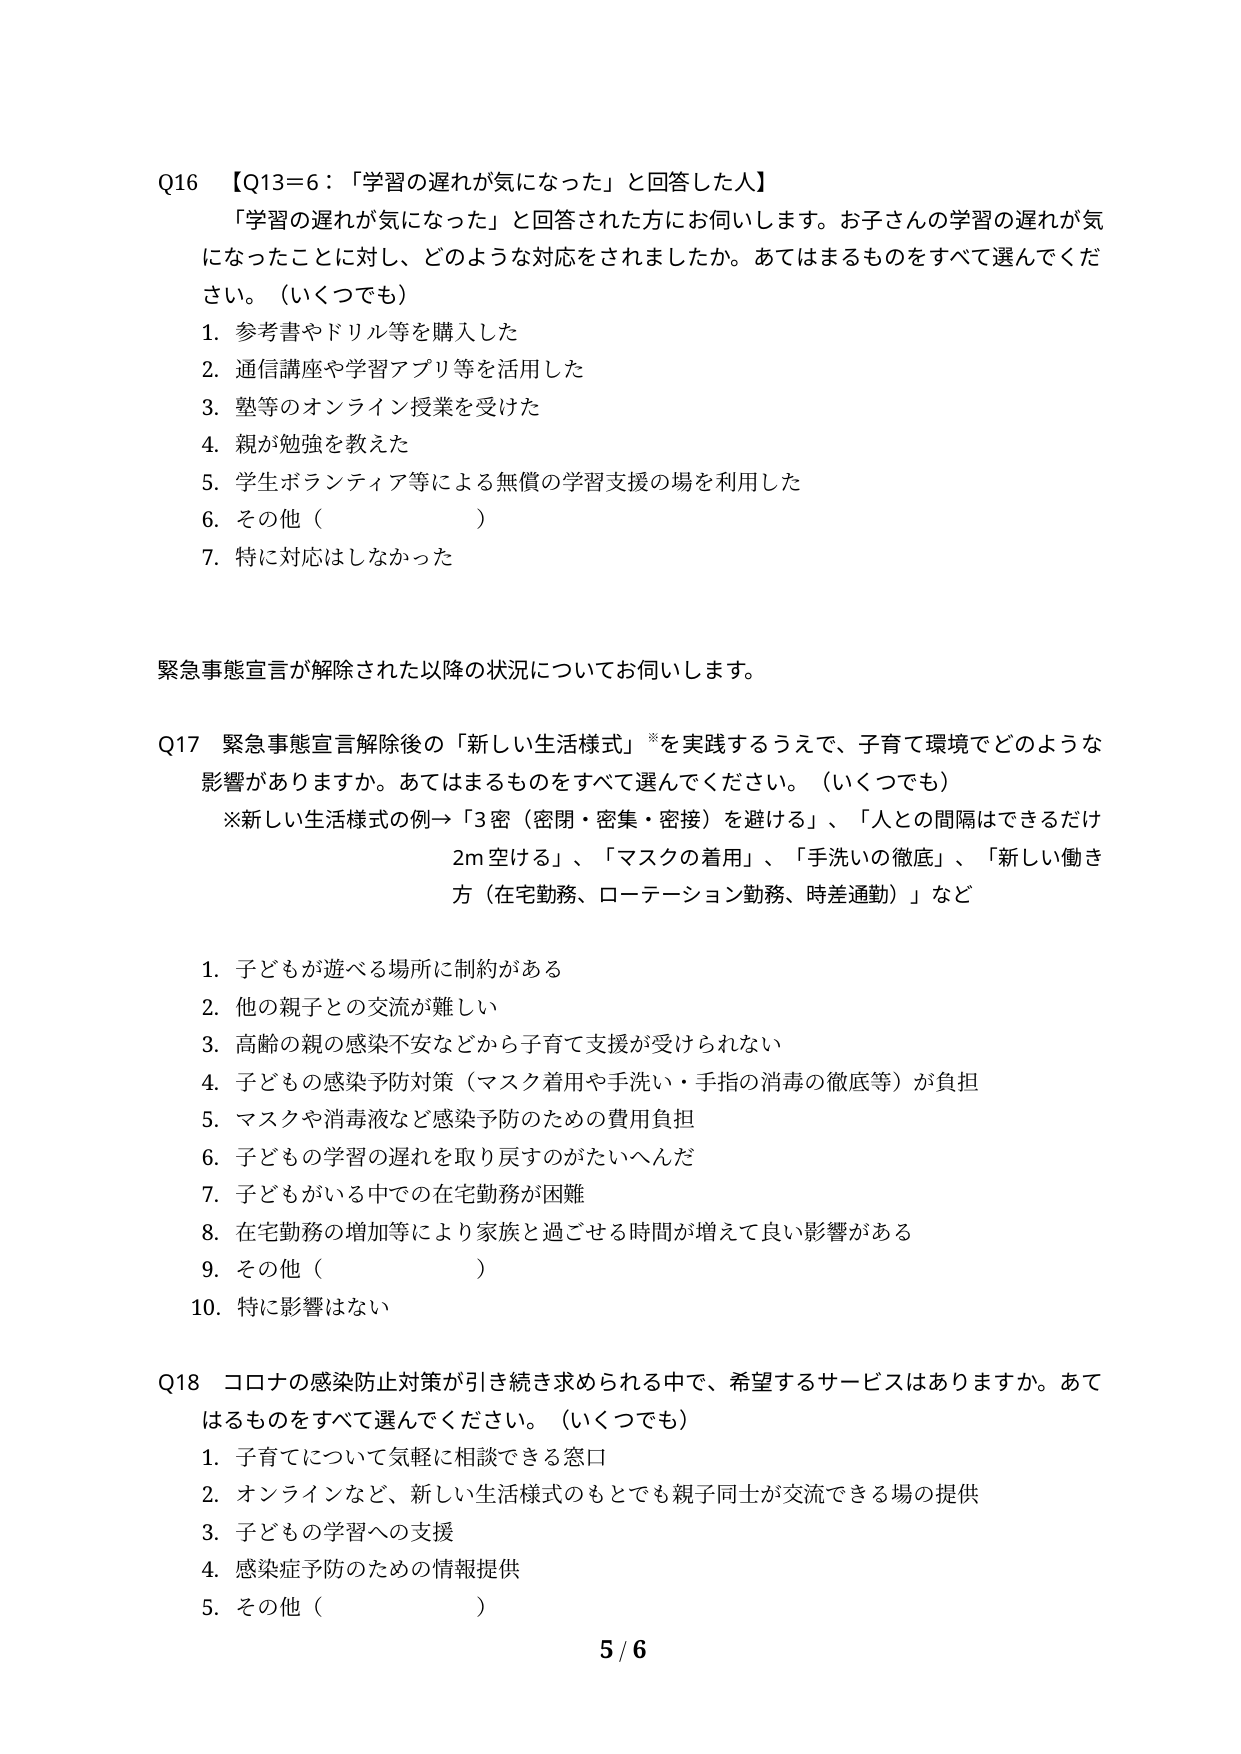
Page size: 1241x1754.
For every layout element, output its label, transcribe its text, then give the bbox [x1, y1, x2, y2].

text 5．学生ボランティア等による無償の学習支援の場を利用した [136, 462, 1104, 500]
text 3．子どもの学習への支援 [201, 1512, 1104, 1550]
text 4．感染症予防のための情報提供 [201, 1550, 1104, 1587]
text 4．親が勉強を教えた [136, 425, 1104, 462]
text 5．マスクや消毒液など感染予防のための費用負担 [136, 1100, 1104, 1137]
text 5．その他（ ） [201, 1587, 1104, 1625]
text 8．在宅勤務の増加等により家族と過ごせる時間が増えて良い影響がある [136, 1212, 1104, 1250]
text 4．子どもの感染予防対策（マスク着用や手洗い・手指の消毒の徹底等）が負担 [136, 1062, 1104, 1100]
text 緊急事態宣言が解除された以降の状況についてお伺いします。 [136, 650, 1104, 687]
text 3．高齢の親の感染不安などから子育て支援が受けられない [136, 1025, 1104, 1062]
text Q16 【Q13＝6：「学習の遅れが気になった」と回答した人】 [136, 162, 1104, 200]
text 2．他の親子との交流が難しい [136, 987, 1104, 1025]
text 2．オンラインなど、新しい生活様式のもとでも親子同士が交流できる場の提供 [201, 1475, 1104, 1512]
text 1．子育てについて気軽に相談できる窓口 [201, 1437, 1104, 1475]
text 「学習の遅れが気になった」と回答された方にお伺いします。お子さんの学習の遅れが気になったことに対し、どのような対応をされましたか。あてはまるものをすべて選んでください。（いくつでも） [201, 200, 1104, 312]
text 2．通信講座や学習アプリ等を活用した [136, 350, 1104, 387]
text 1．参考書やドリル等を購入した [136, 312, 1104, 350]
text ※新しい生活様式の例→「3密（密閉・密集・密接）を避ける」、「人との間隔はできるだけ2m空ける」、「マスクの着用」、「手洗いの徹底」、「新しい働き方（在宅勤務、ローテーション勤務、時差通勤）」など [223, 800, 1104, 912]
text 3．塾等のオンライン授業を受けた [136, 387, 1104, 425]
text 7．子どもがいる中での在宅勤務が困難 [136, 1175, 1104, 1212]
text 6．子どもの学習の遅れを取り戻すのがたいへんだ [136, 1137, 1104, 1175]
text 7．特に対応はしなかった [136, 537, 1104, 575]
text 9．その他（ ） [136, 1250, 1104, 1287]
text Q18 コロナの感染防止対策が引き続き求められる中で、希望するサービスはありますか。あてはるものをすべて選んでください。（いくつでも） [158, 1362, 1104, 1437]
text Q17 緊急事態宣言解除後の「新しい生活様式」※を実践するうえで、子育て環境でどのような影響がありますか。あてはまるものをすべて選んでください。（いくつでも） [158, 725, 1104, 800]
text 10．特に影響はない [136, 1287, 1104, 1325]
text 1．子どもが遊べる場所に制約がある [136, 950, 1104, 987]
text 6．その他（ ） [136, 500, 1104, 537]
